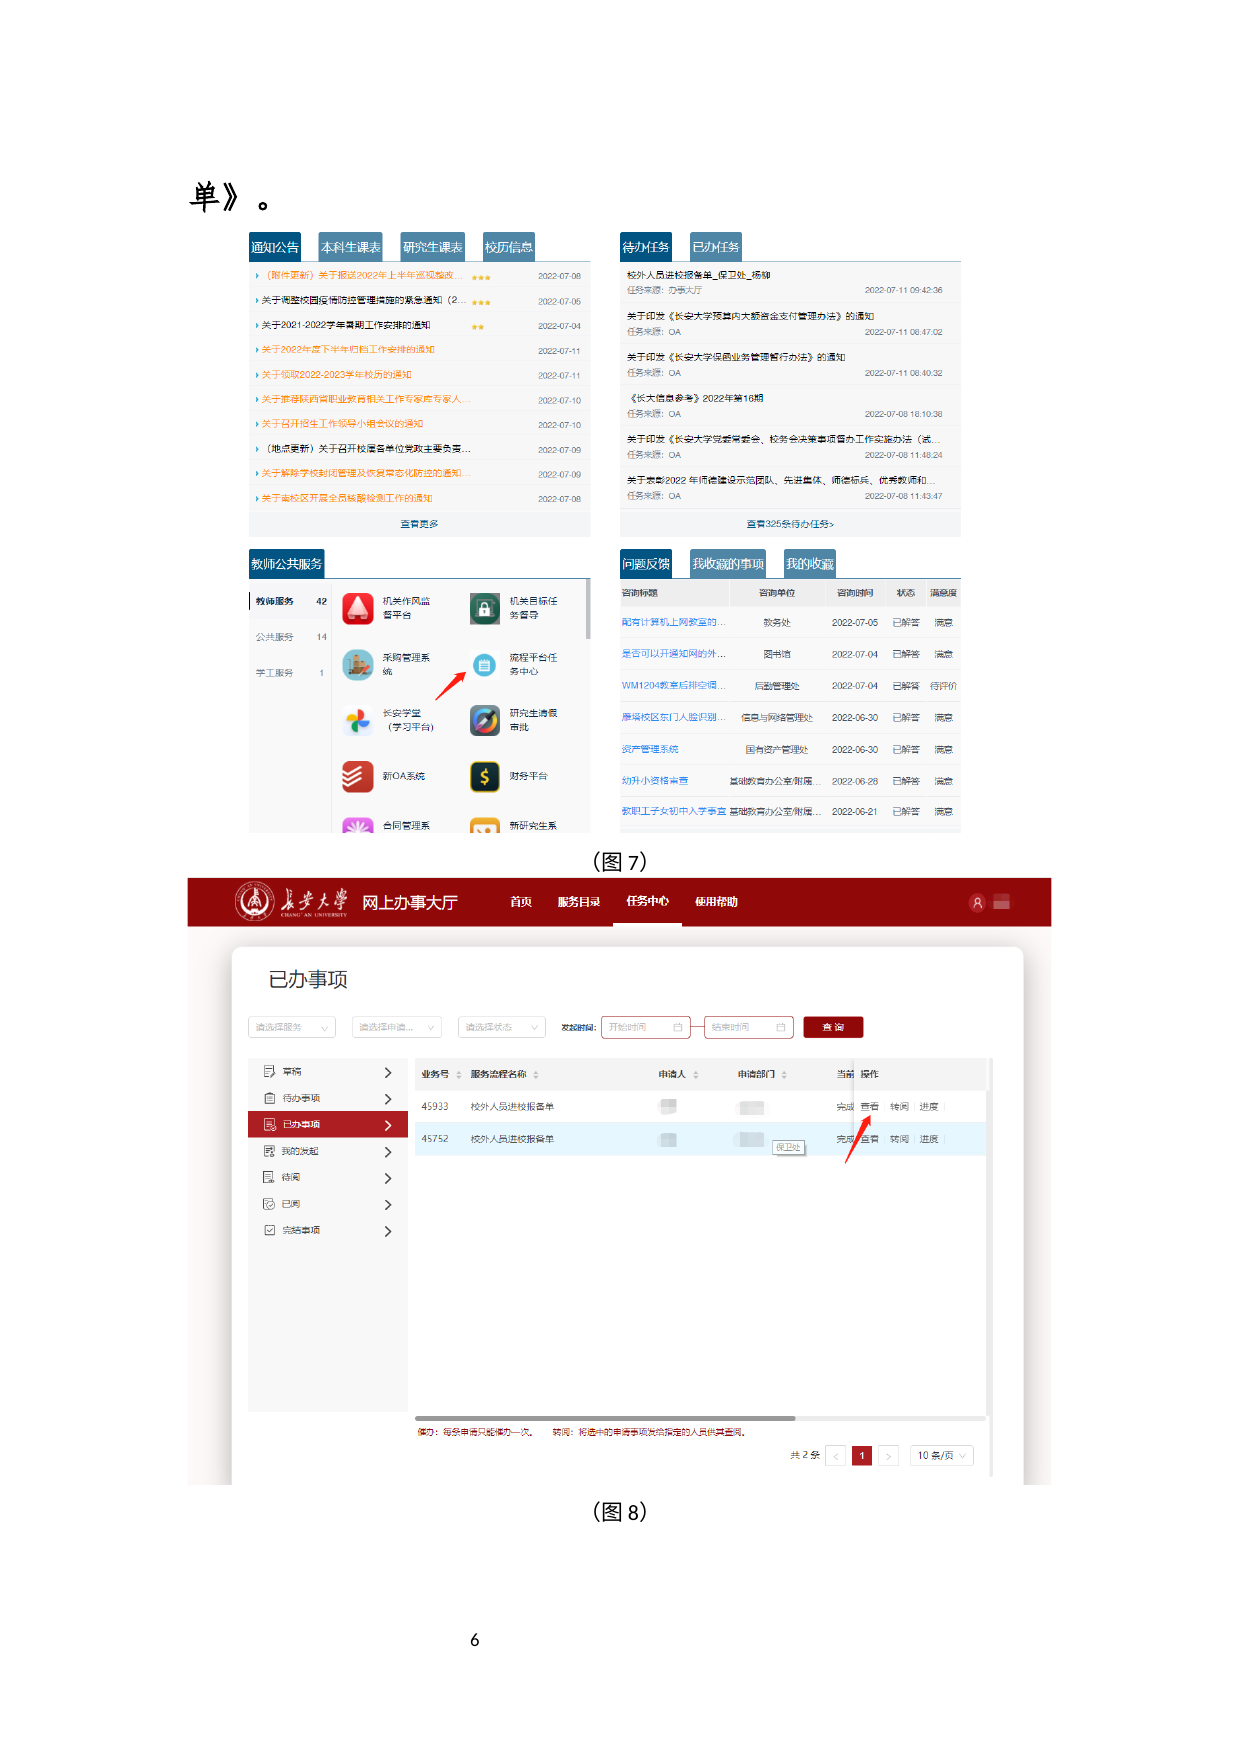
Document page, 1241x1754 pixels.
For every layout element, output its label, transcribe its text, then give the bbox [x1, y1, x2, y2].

list （图7） [187, 844, 1053, 877]
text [187, 162, 1053, 227]
list （图8） [187, 1494, 1053, 1527]
picture [187, 227, 1052, 835]
picture [187, 877, 1052, 1487]
